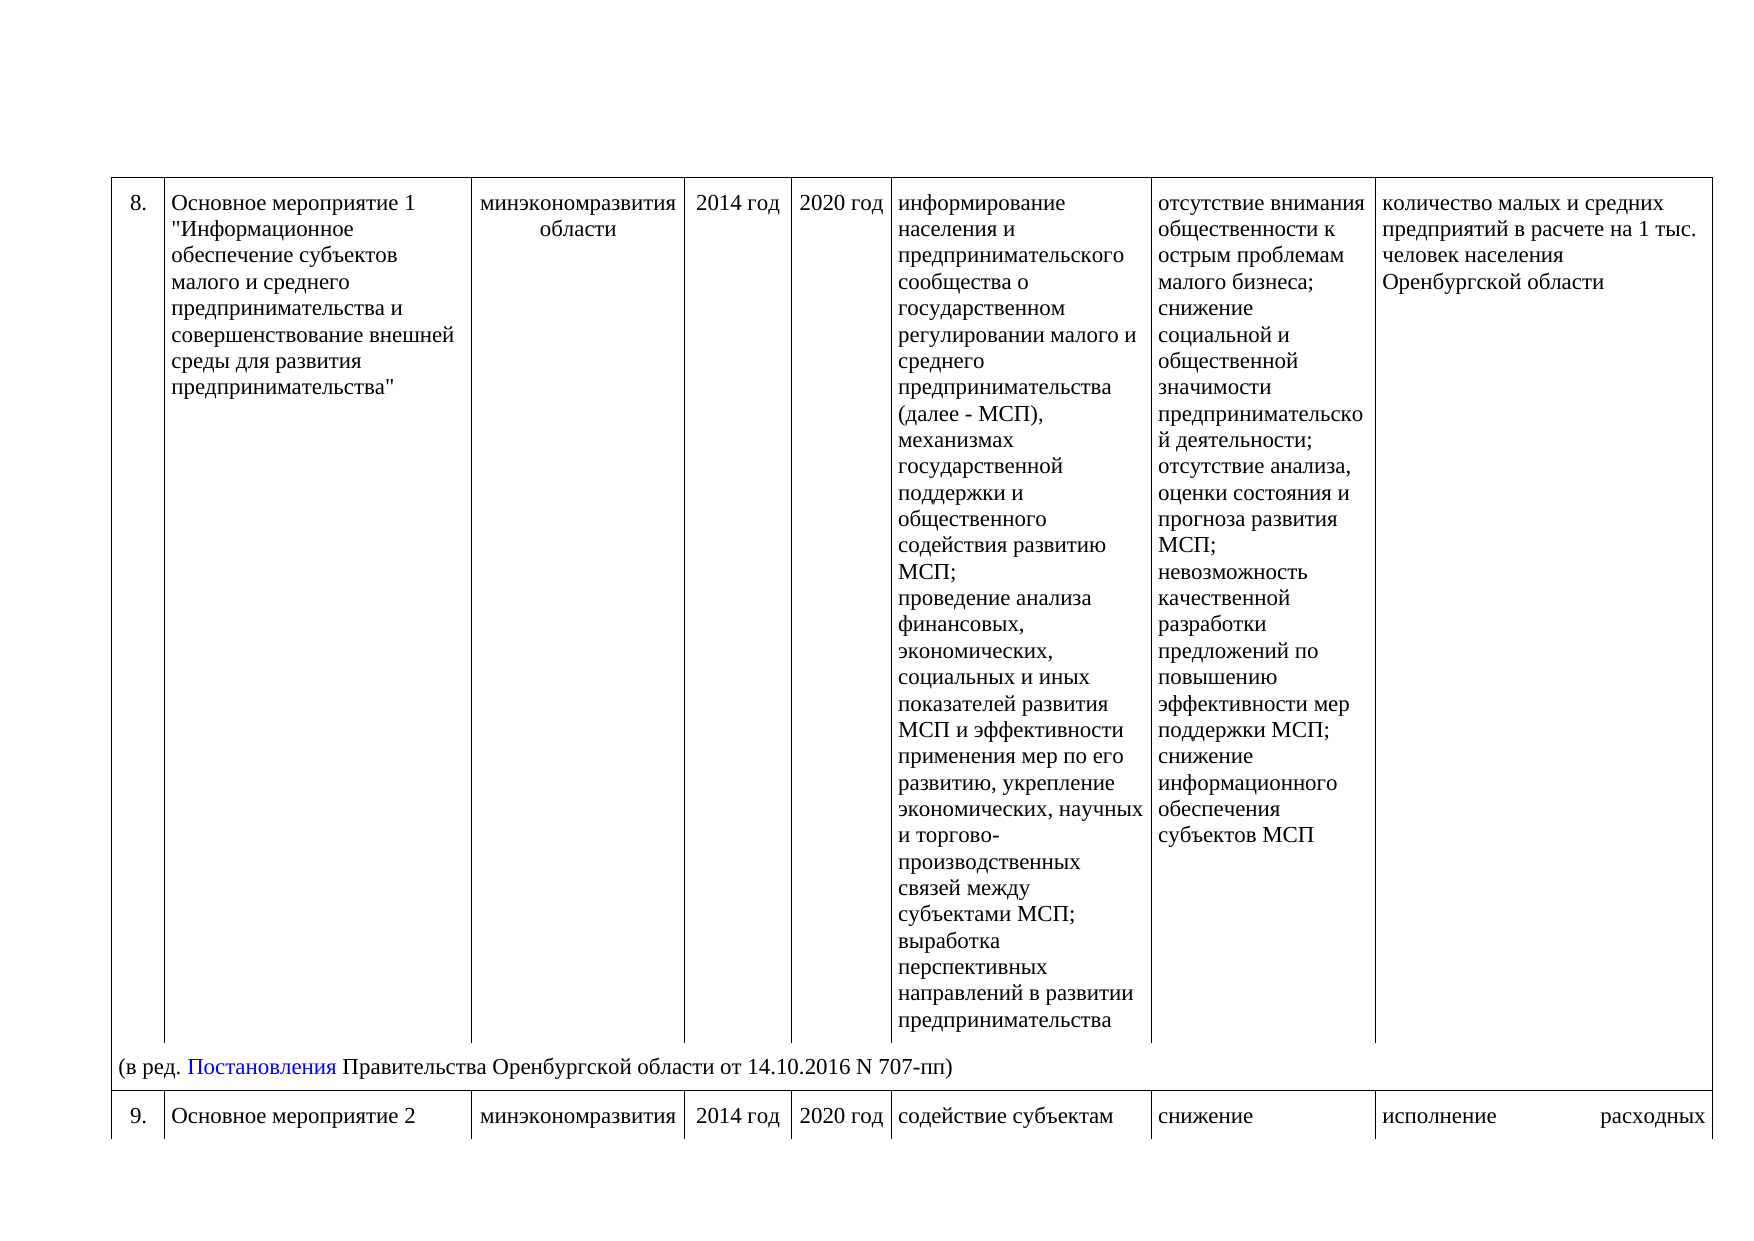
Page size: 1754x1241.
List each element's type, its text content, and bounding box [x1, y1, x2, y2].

table_cell количество малых и средних предприятий в расчете на 1 тыс. человек населения Оренбургской области [1376, 178, 1712, 1043]
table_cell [1152, 1091, 1375, 1139]
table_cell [165, 1091, 471, 1139]
table_cell отсутствие внимания общественности к острым проблемам малого бизнеса; снижение социальной и общественной значимости предпринимательской деятельности; отсутствие анализа, оценки состояния и прогноза развития МСП; невозможность качественной разработки предложений по повышению эффективности мер поддержки МСП; снижение информационного обеспечения субъектов МСП [1152, 178, 1375, 1043]
table_cell 2014 год [685, 1091, 791, 1139]
table_cell 2014 год [685, 178, 791, 1043]
table_cell 2020 год [792, 178, 891, 1043]
table_cell минэкономразвития области [472, 178, 684, 1043]
table_cell информирование населения и предпринимательского сообщества о государственном регулировании малого и среднего предпринимательства (далее - МСП), механизмах государственной поддержки и общественного содействия развитию МСП; проведение анализа финансовых, экономических, социальных и иных показателей развития МСП и эффективности применения мер по его развитию, укрепление экономических, научных и торгово-производственных связей между субъектами МСП; выработка перспективных направлений в развитии предпринимательства [892, 178, 1151, 1043]
table_cell 2020 год [792, 1091, 891, 1139]
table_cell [1376, 1091, 1712, 1139]
table_cell Основное мероприятие 1 "Информационное обеспечение субъектов малого и среднего предпринимательства и совершенствование внешней среды для развития предпринимательства" [165, 178, 471, 1043]
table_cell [472, 1091, 684, 1139]
table_cell 8. [112, 178, 164, 1043]
table_cell (в ред. Постановления Правительства Оренбургской области от 14.10.2016 N 707-пп) [112, 1043, 1712, 1090]
table_cell 9. [112, 1091, 164, 1139]
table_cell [892, 1091, 1151, 1139]
